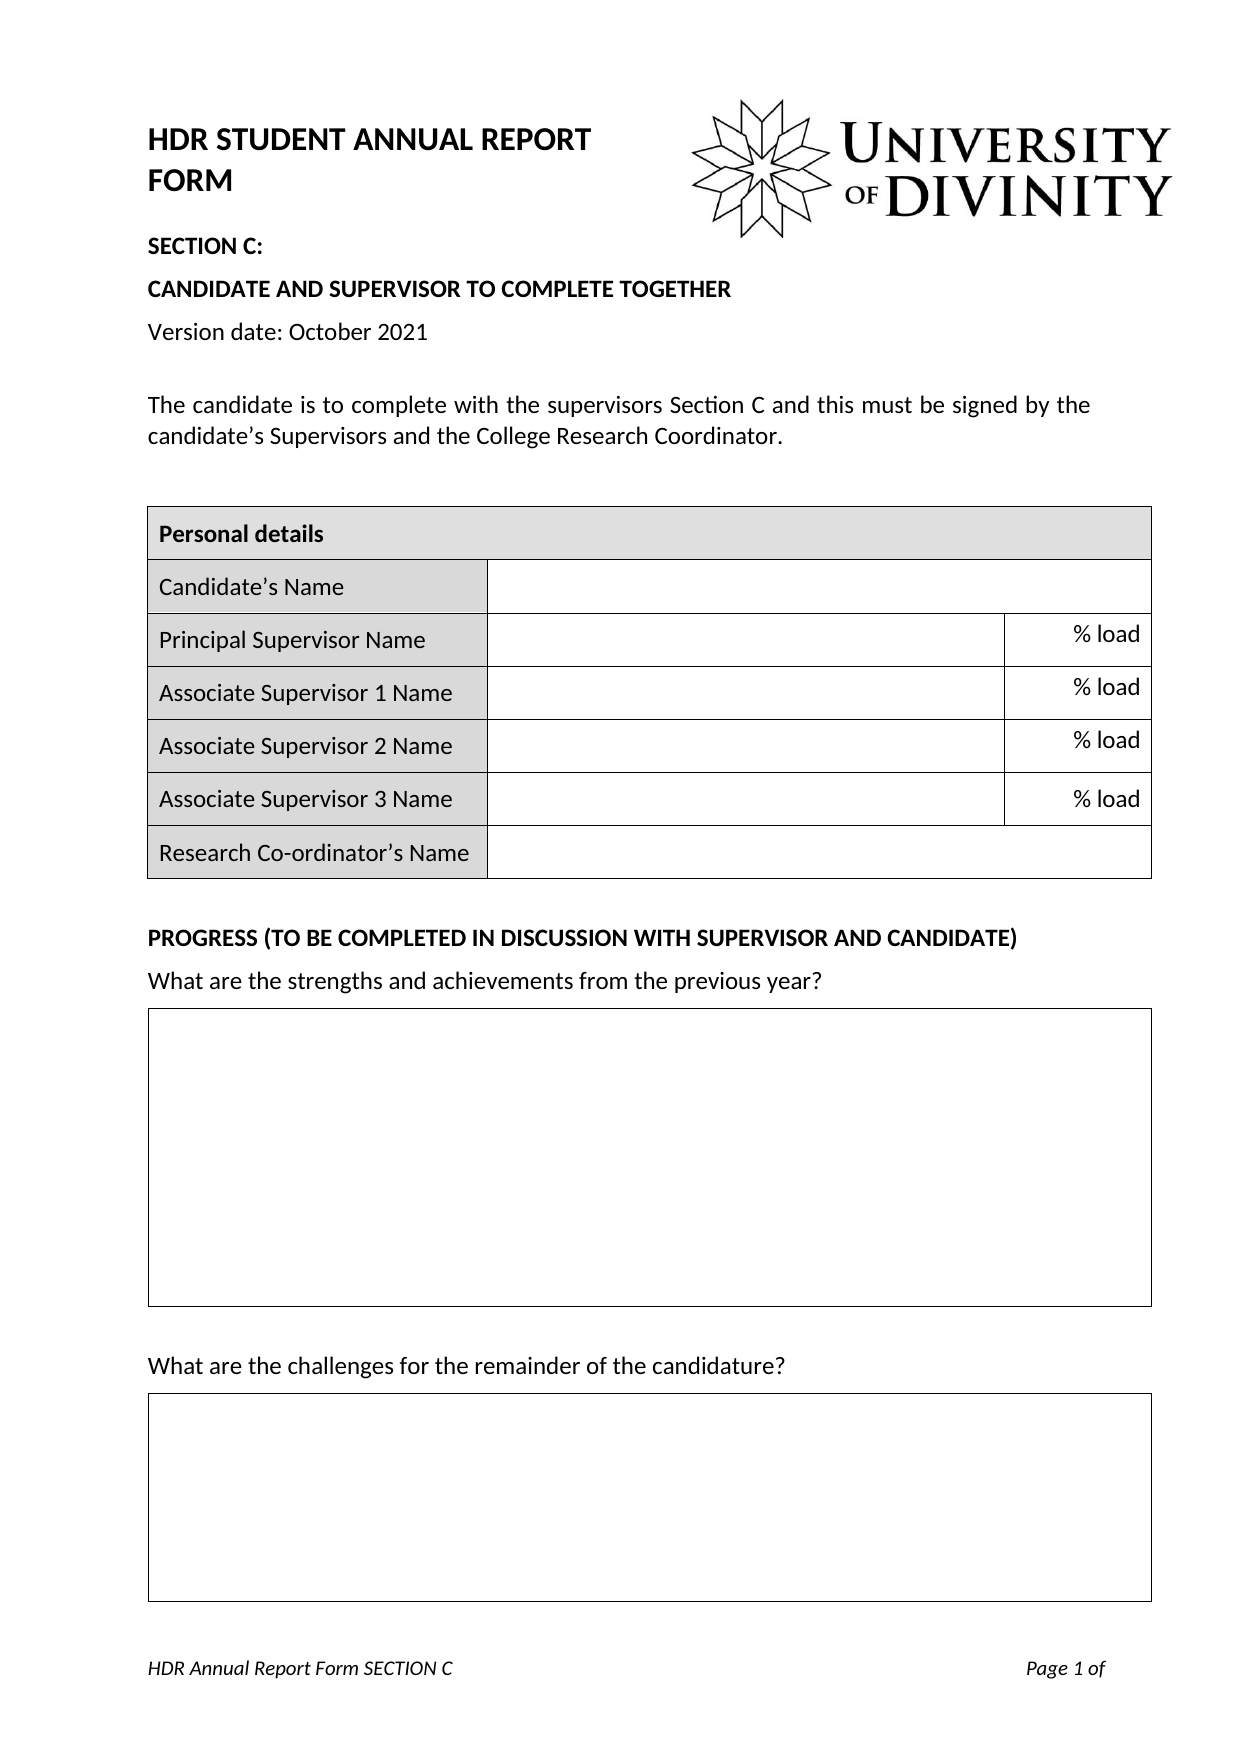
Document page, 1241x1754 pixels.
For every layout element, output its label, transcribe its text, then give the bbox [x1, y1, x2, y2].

text Version date: October 2021 [148, 316, 1092, 347]
table_cell [488, 826, 1151, 878]
table_cell [488, 720, 1004, 772]
text Progress (to be completed in discussion with supervisor and candidate) [148, 922, 1092, 953]
table_cell Associate Supervisor 3 Name [148, 773, 487, 825]
table_cell Associate Supervisor 2 Name [148, 720, 487, 772]
text Section C: [148, 230, 1092, 261]
table_cell [488, 667, 1004, 719]
table_header [149, 1009, 1151, 1306]
text HDR STUDENT ANNUAL REPORT FORM [148, 118, 691, 199]
table_header [149, 1394, 1151, 1601]
table_cell Candidate’s Name [148, 560, 487, 612]
table_cell [488, 560, 1151, 612]
table_cell Associate Supervisor 1 Name [148, 667, 487, 719]
text What are the challenges for the remainder of the candidature? [148, 1350, 1092, 1381]
table_cell [488, 773, 1004, 825]
table_header Personal details [148, 507, 1151, 559]
table_cell [488, 614, 1004, 666]
table_cell Principal Supervisor Name [148, 614, 487, 666]
table_cell % load [1005, 614, 1151, 666]
text The candidate is to complete with the supervisors Section C and this must be signed by the candidate’s Supervisors and the College Research Coordinator. [148, 390, 1092, 451]
picture [691, 99, 1173, 238]
table_cell Research Co-ordinator’s Name [148, 826, 487, 878]
table_cell % load [1005, 773, 1151, 825]
text What are the strengths and achievements from the previous year? [148, 965, 1092, 996]
text candidate and supervisor TO COMPLETE TOGETHER [148, 273, 1092, 304]
table_cell % load [1005, 720, 1151, 772]
table_cell % load [1005, 667, 1151, 719]
